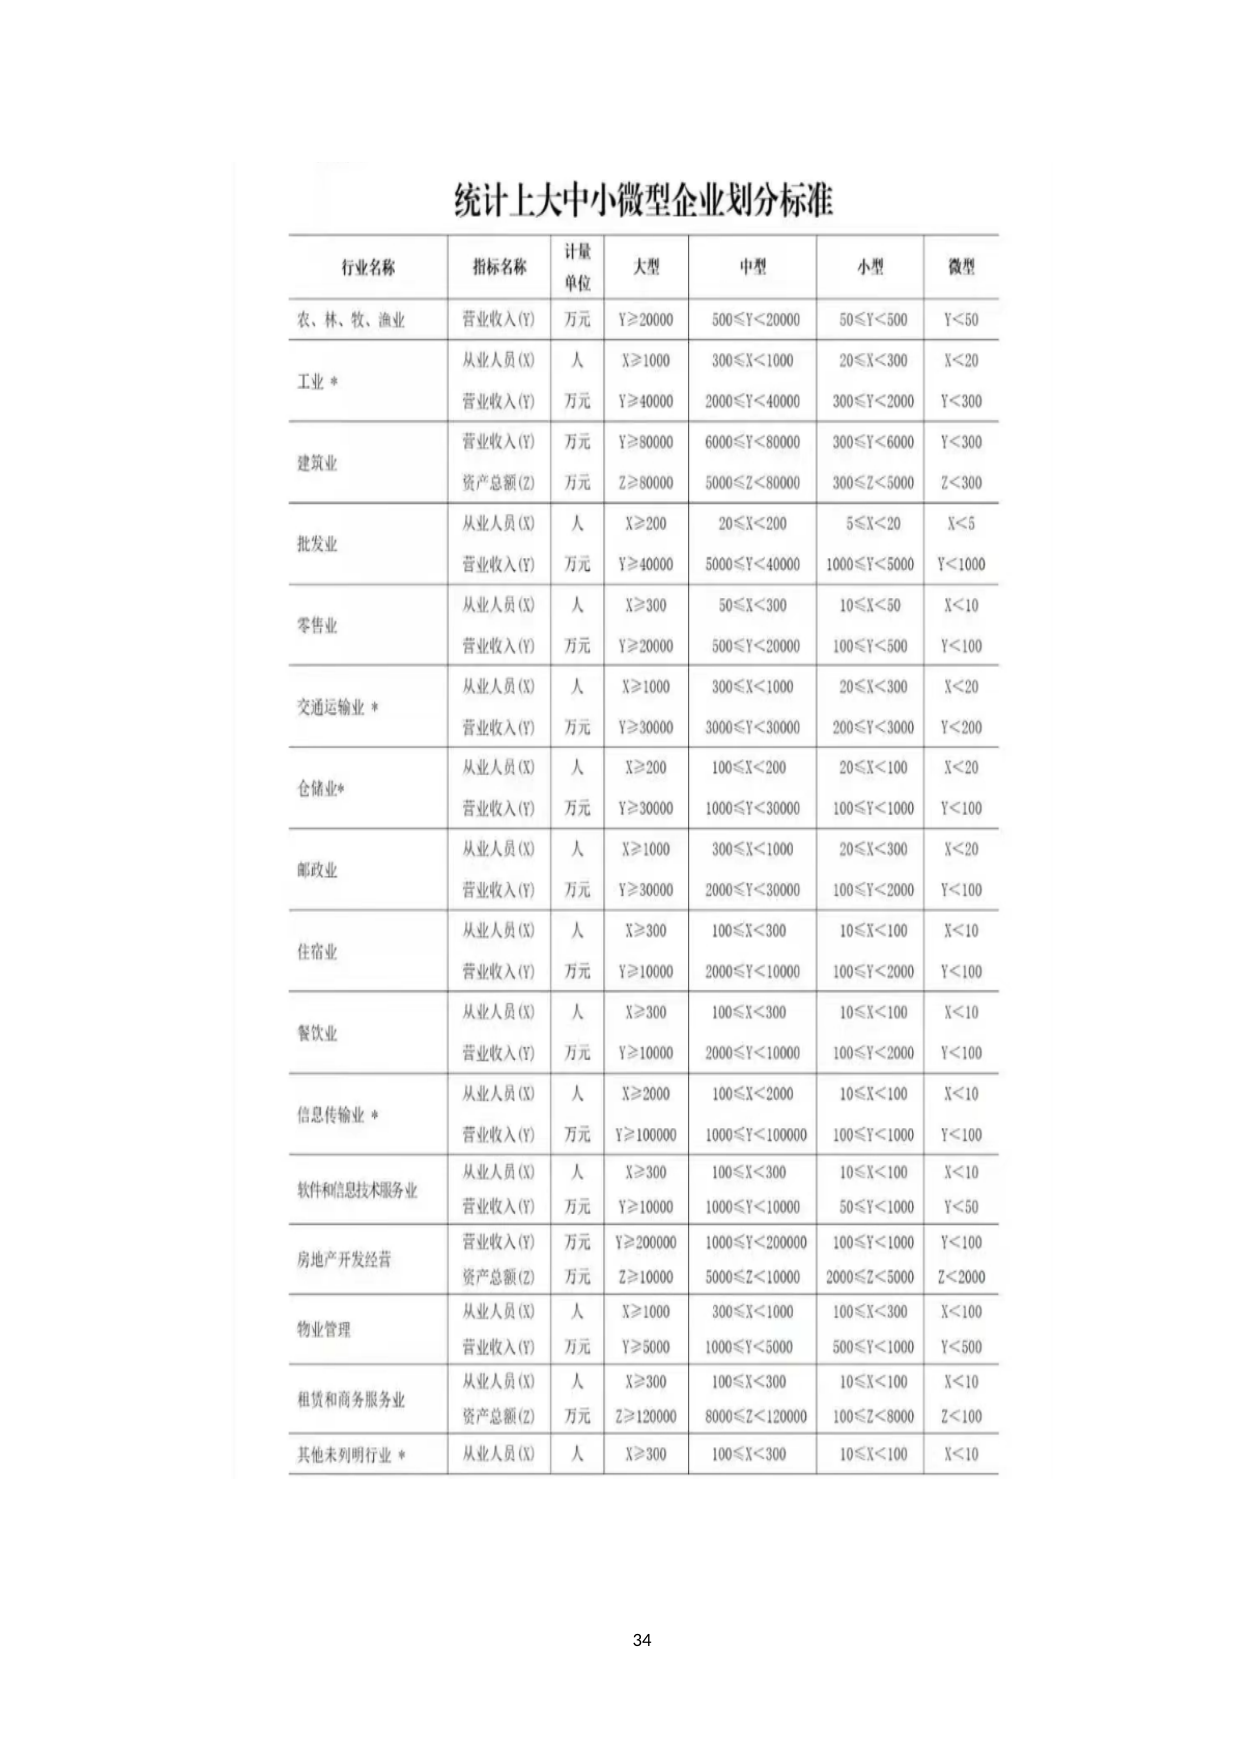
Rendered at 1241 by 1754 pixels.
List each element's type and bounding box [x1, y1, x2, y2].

picture [231, 162, 1053, 1479]
